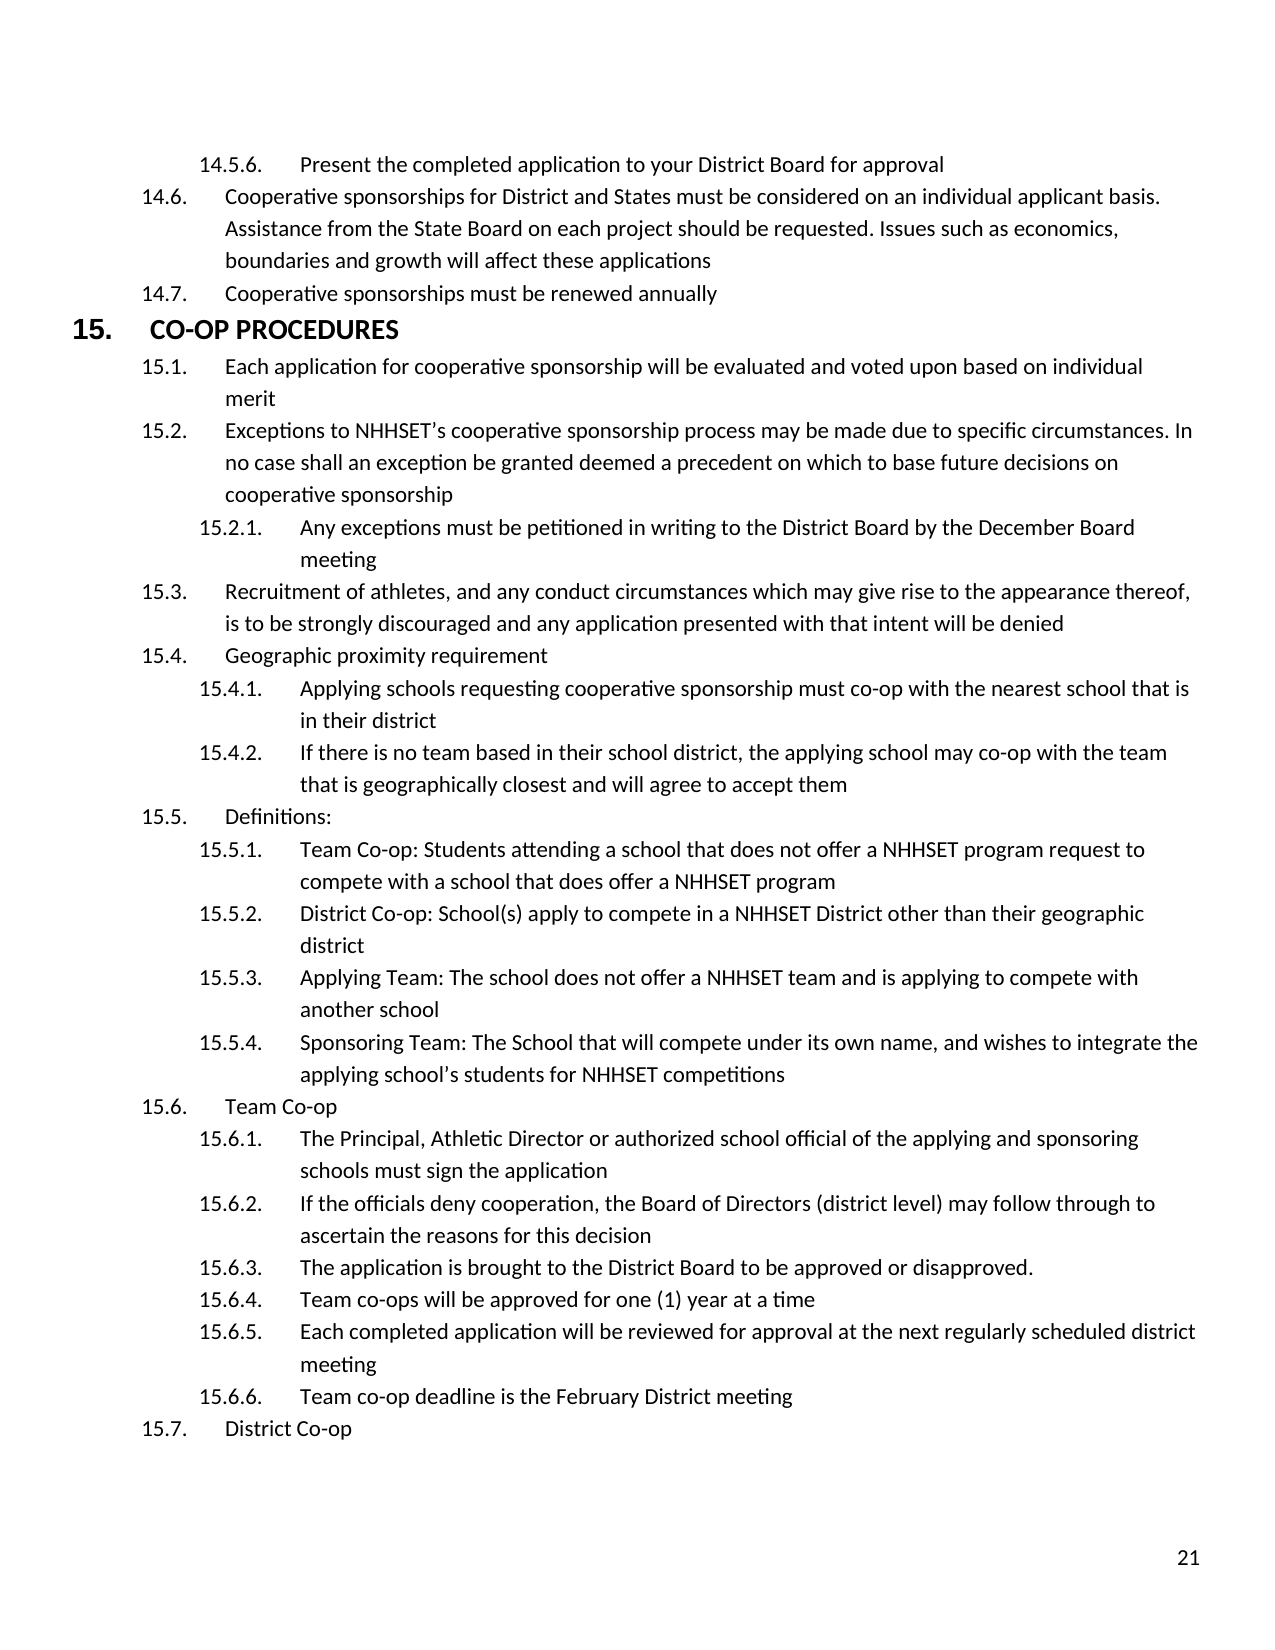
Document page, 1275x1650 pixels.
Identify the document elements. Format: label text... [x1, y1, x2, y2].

list Team co-ops will be approved for one (1) year at a time [262, 1285, 1200, 1313]
list Recruitment of athletes, and any conduct circumstances which may give rise to the appearance thereof, is to be strongly discouraged and any application presented with that intent will be denied [187, 577, 1200, 637]
list Each completed application will be reviewed for approval at the next regularly scheduled district meeting [262, 1317, 1200, 1378]
list District Co-op: School(s) apply to compete in a NHHSET District other than their geographic district [262, 899, 1200, 959]
list The application is brought to the District Board to be approved or disapproved. [262, 1253, 1200, 1281]
list Applying Team: The school does not offer a NHHSET team and is applying to compete with another school [262, 963, 1200, 1024]
list Exceptions to NHHSET’s cooperative sponsorship process may be made due to specific circumstances. In no case shall an exception be granted deemed a precedent on which to base future decisions on cooperative sponsorship [187, 416, 1200, 509]
list Applying schools requesting cooperative sponsorship must co-op with the nearest school that is in their district [262, 674, 1200, 734]
list Any exceptions must be petitioned in writing to the District Board by the December Board meeting [262, 513, 1200, 573]
list Cooperative sponsorships must be renewed annually [187, 279, 1200, 307]
list Sponsoring Team: The School that will compete under its own name, and wishes to integrate the applying school’s students for NHHSET competitions [262, 1028, 1200, 1088]
list Team co-op deadline is the February District meeting [262, 1382, 1200, 1410]
list District Co-op [187, 1414, 1200, 1442]
list Team Co-op [187, 1092, 1200, 1120]
list The Principal, Athletic Director or authorized school official of the applying and sponsoring schools must sign the application [262, 1124, 1200, 1184]
list Cooperative sponsorships for District and States must be considered on an individual applicant basis. Assistance from the State Board on each project should be requested. Issues such as economics, boundaries and growth will affect these applications [187, 182, 1200, 274]
list If the officials deny cooperation, the Board of Directors (district level) may follow through to ascertain the reasons for this decision [262, 1189, 1200, 1249]
list Each application for cooperative sponsorship will be evaluated and voted upon based on individual merit [187, 352, 1200, 412]
list Definitions: [187, 802, 1200, 831]
list Team Co-op: Students attending a school that does not offer a NHHSET program request to compete with a school that does offer a NHHSET program [262, 835, 1200, 895]
list CO-OP PROCEDURES [112, 311, 1200, 347]
list If there is no team based in their school district, the applying school may co-op with the team that is geographically closest and will agree to accept them [262, 738, 1200, 798]
list Present the completed application to your District Board for approval [262, 150, 1200, 178]
list Geographic proximity requirement [187, 642, 1200, 669]
